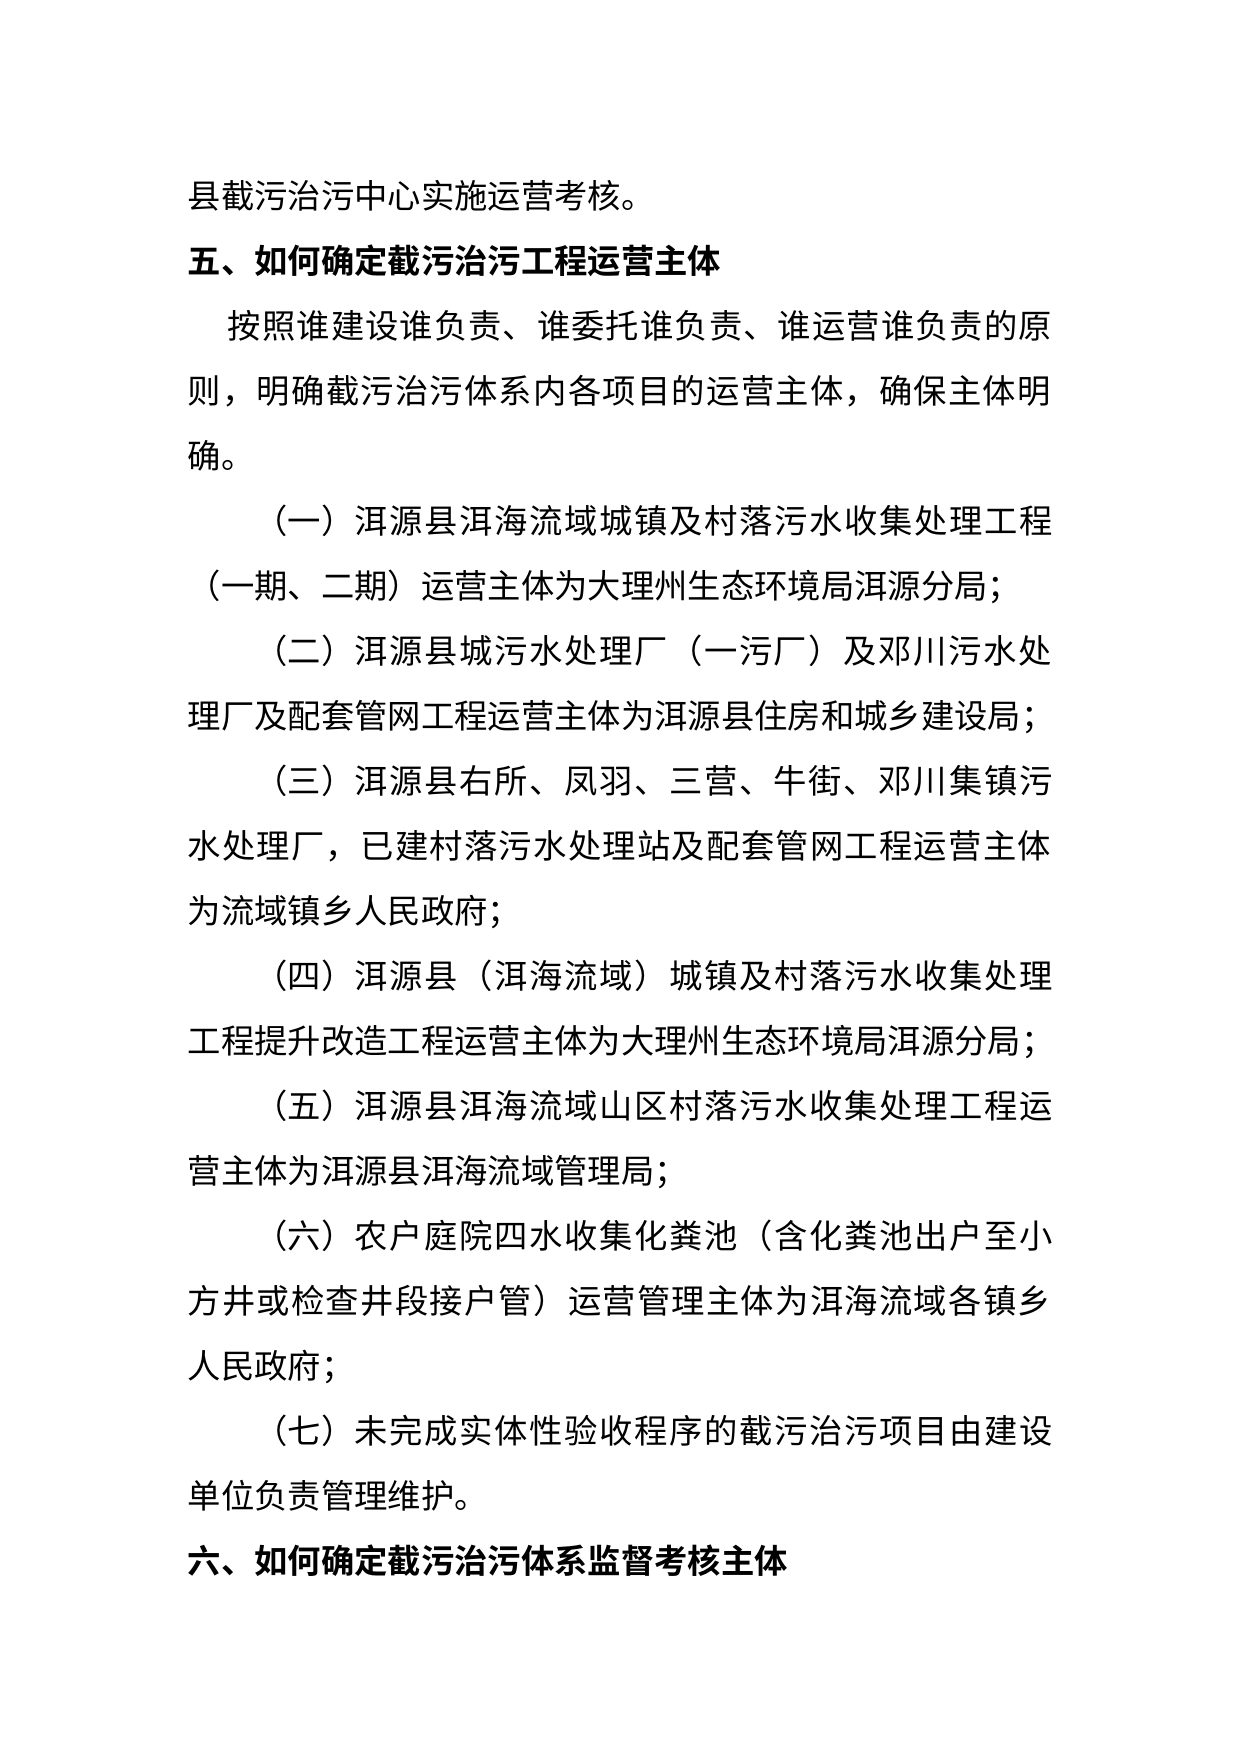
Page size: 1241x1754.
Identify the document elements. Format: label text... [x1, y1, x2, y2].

list 洱源县洱海流域山区村落污水收集处理工程运营主体为洱源县洱海流域管理局； [187, 1072, 1053, 1202]
list 未完成实体性验收程序的截污治污项目由建设单位负责管理维护。 [187, 1397, 1053, 1527]
text 按照谁建设谁负责、谁委托谁负责、谁运营谁负责的原则，明确截污治污体系内各项目的运营主体，确保主体明确。 [187, 292, 1053, 487]
text 五、如何确定截污治污工程运营主体 [187, 227, 1053, 292]
list 洱源县城污水处理厂（一污厂）及邓川污水处理厂及配套管网工程运营主体为洱源县住房和城乡建设局； [187, 617, 1053, 747]
list 洱源县右所、凤羽、三营、牛街、邓川集镇污水处理厂，已建村落污水处理站及配套管网工程运营主体为流域镇乡人民政府； [187, 747, 1053, 942]
list 洱源县洱海流域城镇及村落污水收集处理工程（一期、二期）运营主体为大理州生态环境局洱源分局； [187, 487, 1053, 617]
list 洱源县（洱海流域）城镇及村落污水收集处理工程提升改造工程运营主体为大理州生态环境局洱源分局； [187, 942, 1053, 1072]
text 六、如何确定截污治污体系监督考核主体 [187, 1527, 1053, 1592]
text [187, 162, 1053, 227]
list 农户庭院四水收集化粪池（含化粪池出户至小方井或检查井段接户管）运营管理主体为洱海流域各镇乡人民政府； [187, 1202, 1053, 1397]
